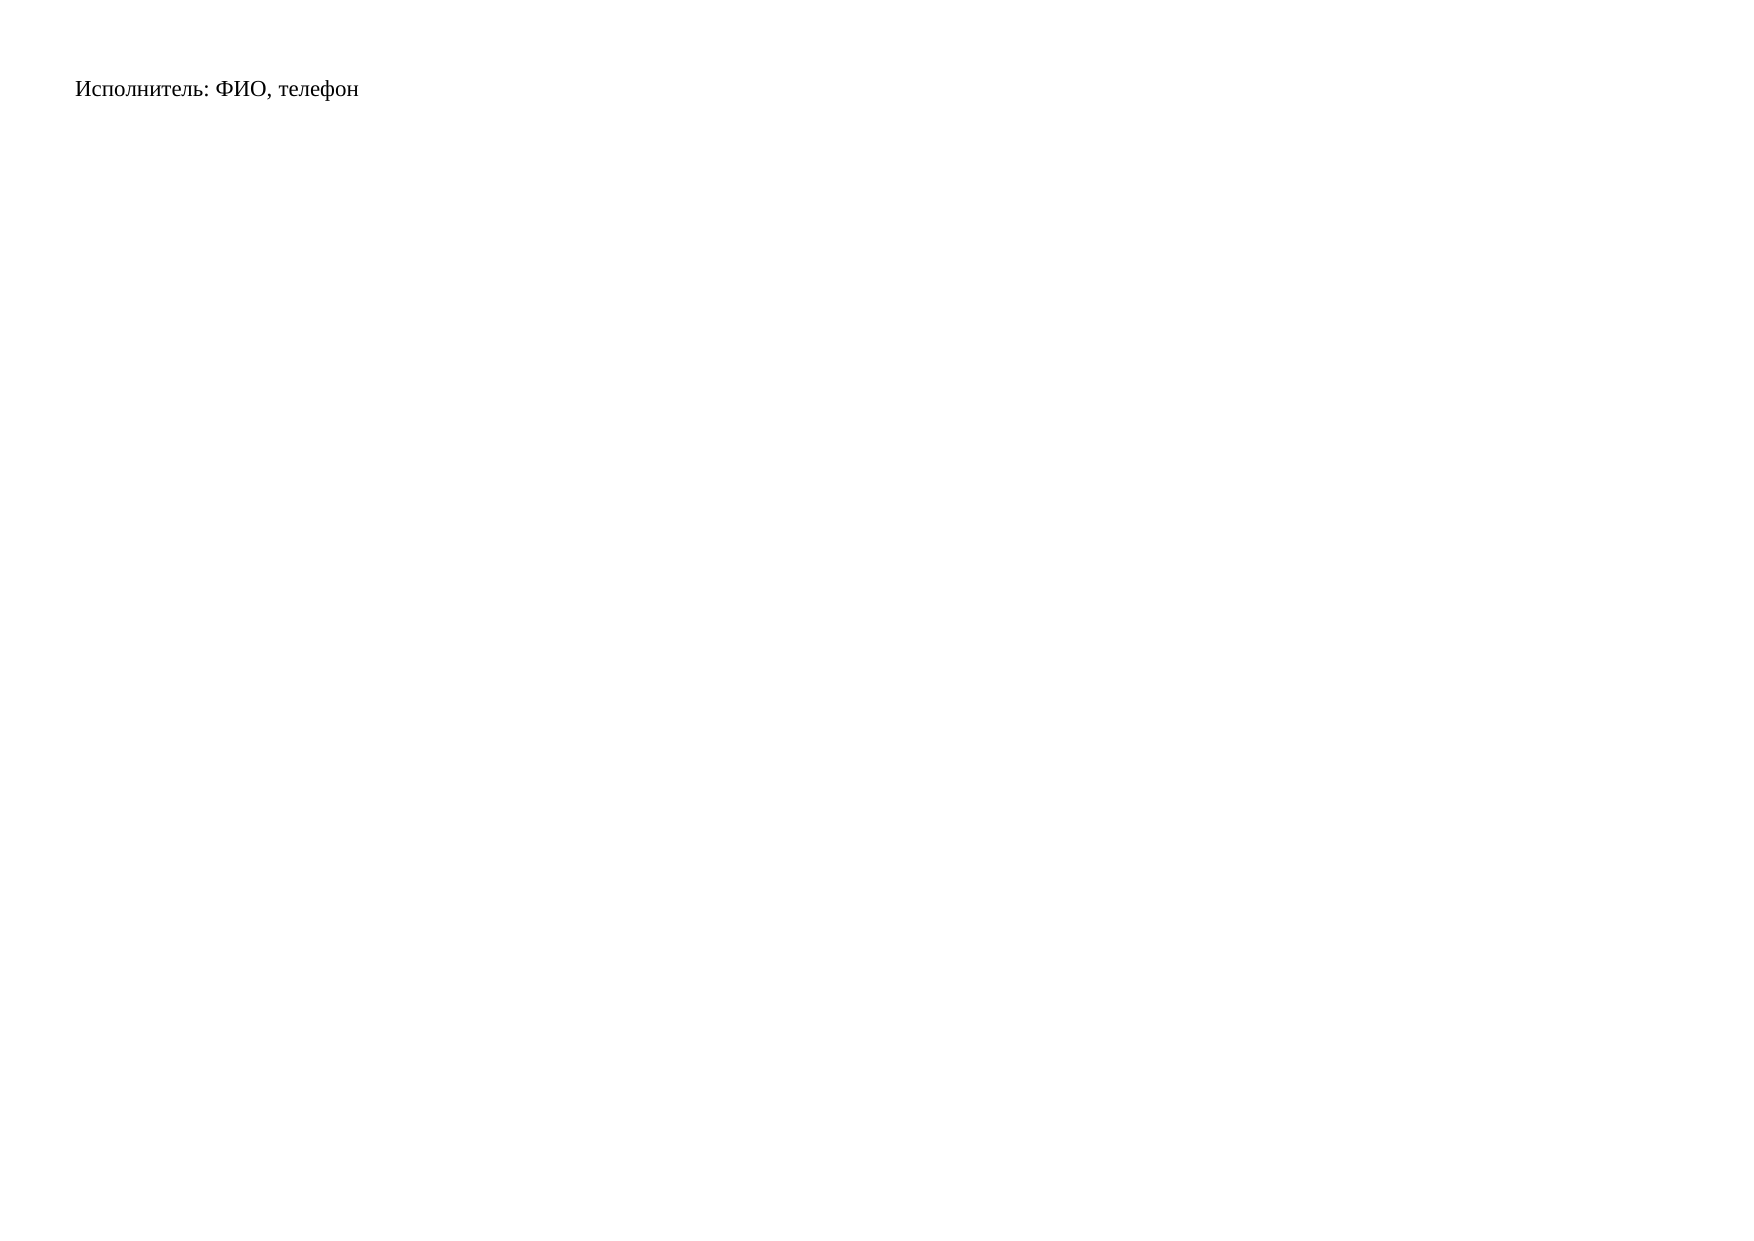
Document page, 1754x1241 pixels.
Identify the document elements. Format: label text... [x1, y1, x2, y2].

text Исполнитель: ФИО, телефон [75, 75, 1679, 101]
